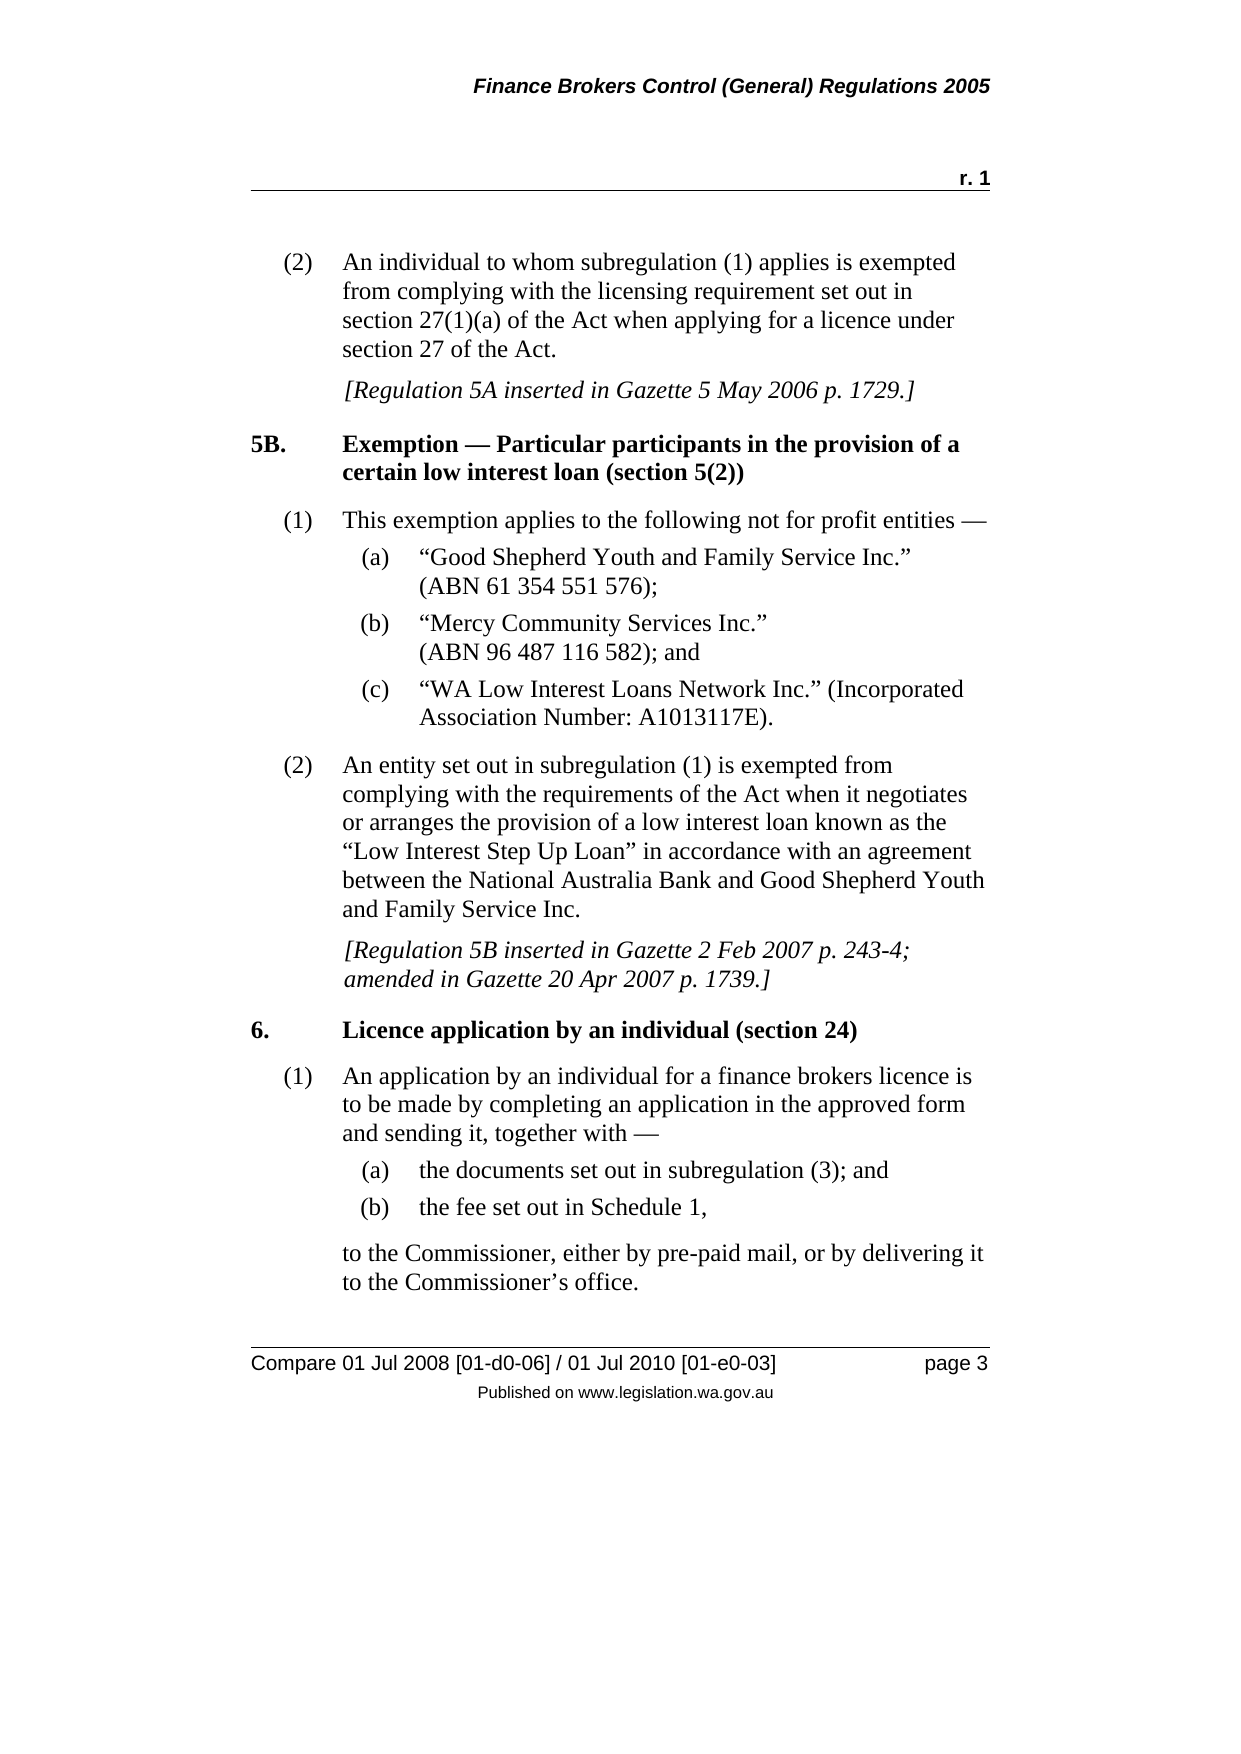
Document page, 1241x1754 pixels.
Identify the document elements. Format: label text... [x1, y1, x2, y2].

text (b) “Mercy Community Services Inc.” (ABN 96 487 116 582); and [251, 608, 990, 665]
text (c) “WA Low Interest Loans Network Inc.” (Incorporated Association Number: A1013117E). [251, 674, 990, 731]
text (a) the documents set out in subregulation (3); and [251, 1155, 990, 1184]
text (2) An individual to whom subregulation (1) applies is exempted from complying with the licensing requirement set out in section 27(1)(a) of the Act when applying for a licence under section 27 of the Act. [251, 247, 990, 362]
subtitle 5B. Exemption — Particular participants in the provision of a certain low interest loan (section 5(2)) [251, 429, 990, 486]
text to the Commissioner, either by pre-paid mail, or by delivering it to the Commissioner’s office. [251, 1238, 990, 1295]
text (1) This exemption applies to the following not for profit entities — [251, 505, 990, 534]
subtitle 6. Licence application by an individual (section 24) [251, 1015, 990, 1044]
text (b) the fee set out in Schedule 1, [251, 1192, 990, 1221]
text (2) An entity set out in subregulation (1) is exempted from complying with the requirements of the Act when it negotiates or arranges the provision of a low interest loan known as the “Low Interest Step Up Loan” in accordance with an agreement between the National Australia Bank and Good Shepherd Youth and Family Service Inc. [251, 750, 990, 922]
text (a) “Good Shepherd Youth and Family Service Inc.” (ABN 61 354 551 576); [251, 542, 990, 599]
text [Regulation 5B inserted in Gazette 2 Feb 2007 p. 243-4; amended in Gazette 20 Apr 2007 p. 1739.] [251, 935, 990, 992]
text (1) An application by an individual for a finance brokers licence is to be made by completing an application in the approved form and sending it, together with — [251, 1061, 990, 1147]
text [Regulation 5A inserted in Gazette 5 May 2006 p. 1729.] [251, 375, 990, 404]
